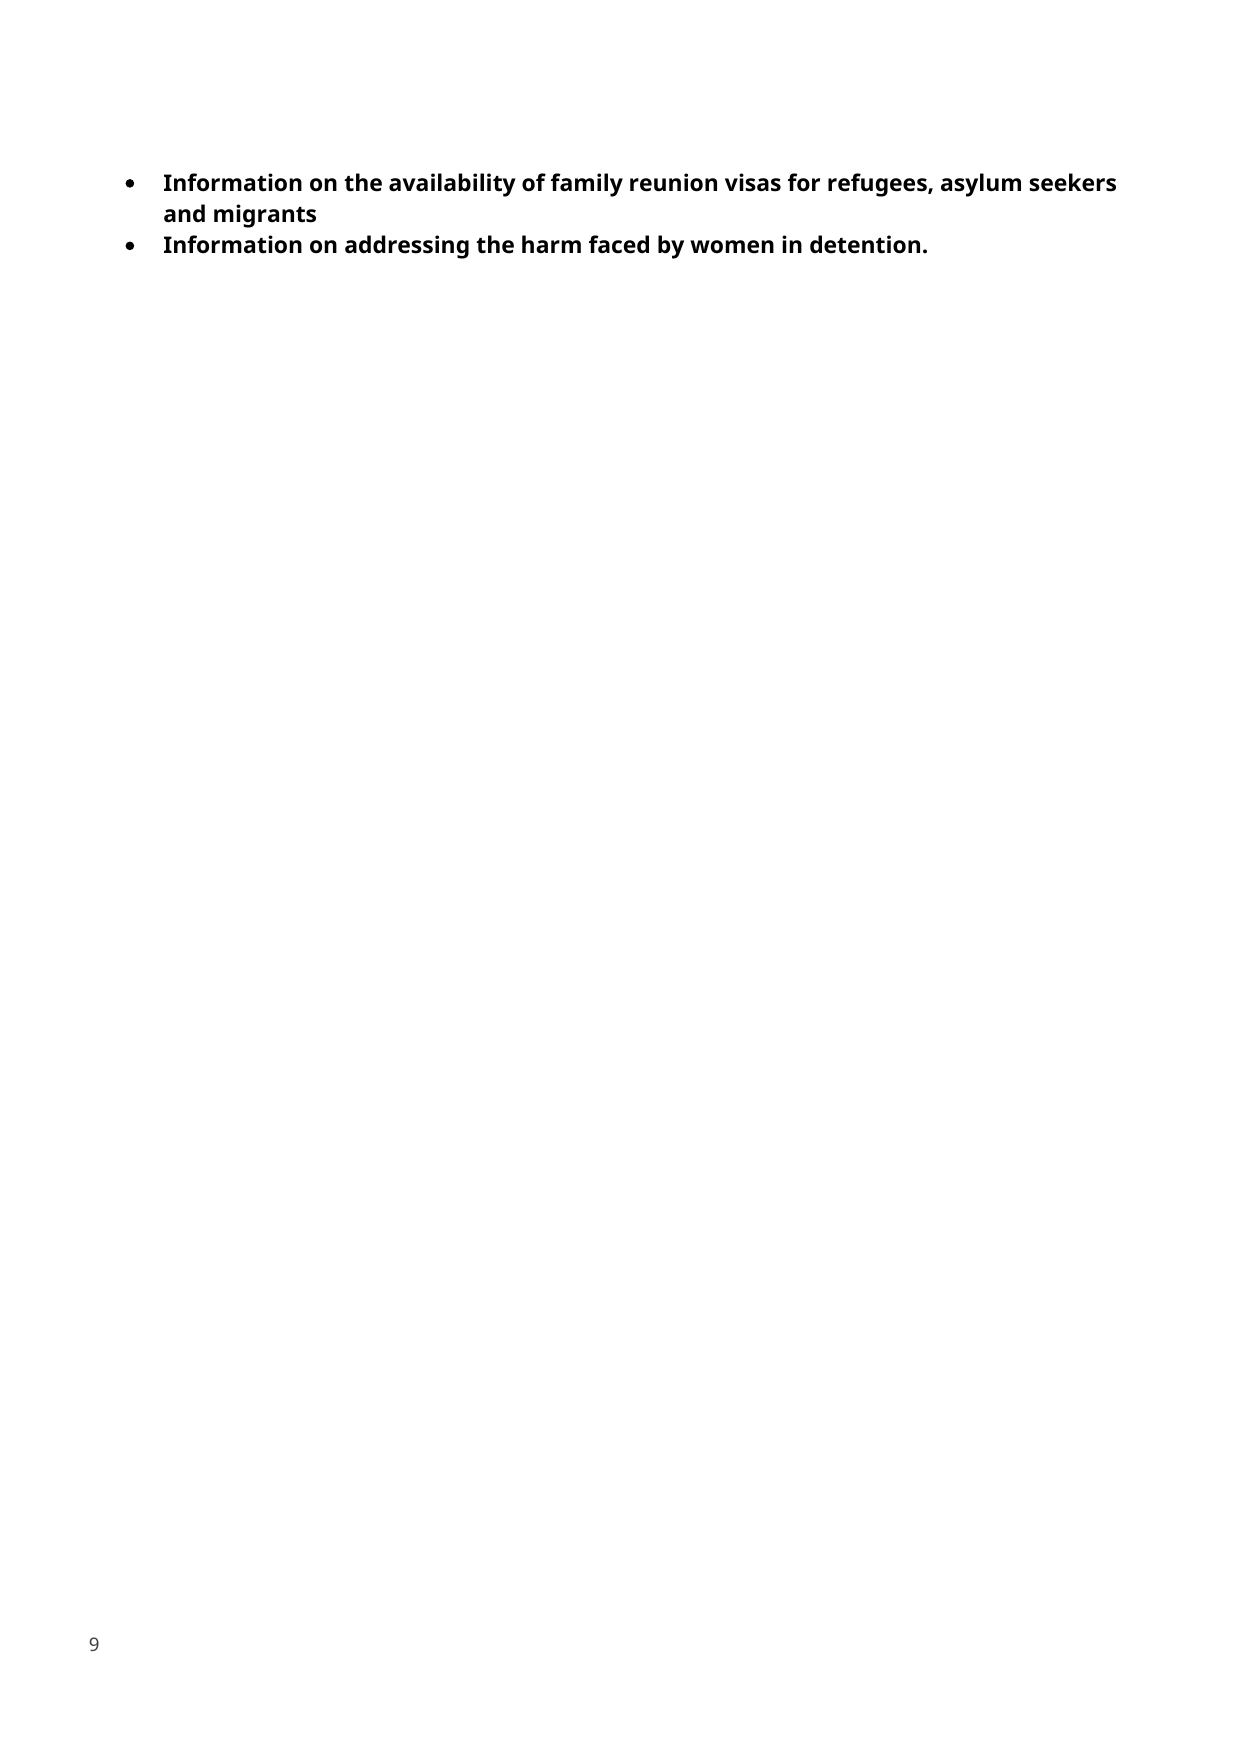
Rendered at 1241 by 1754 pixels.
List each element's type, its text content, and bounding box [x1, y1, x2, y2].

list Information on the availability of family reunion visas for refugees, asylum seekers and migrants [126, 167, 1152, 229]
list Information on addressing the harm faced by women in detention. [126, 229, 1152, 261]
